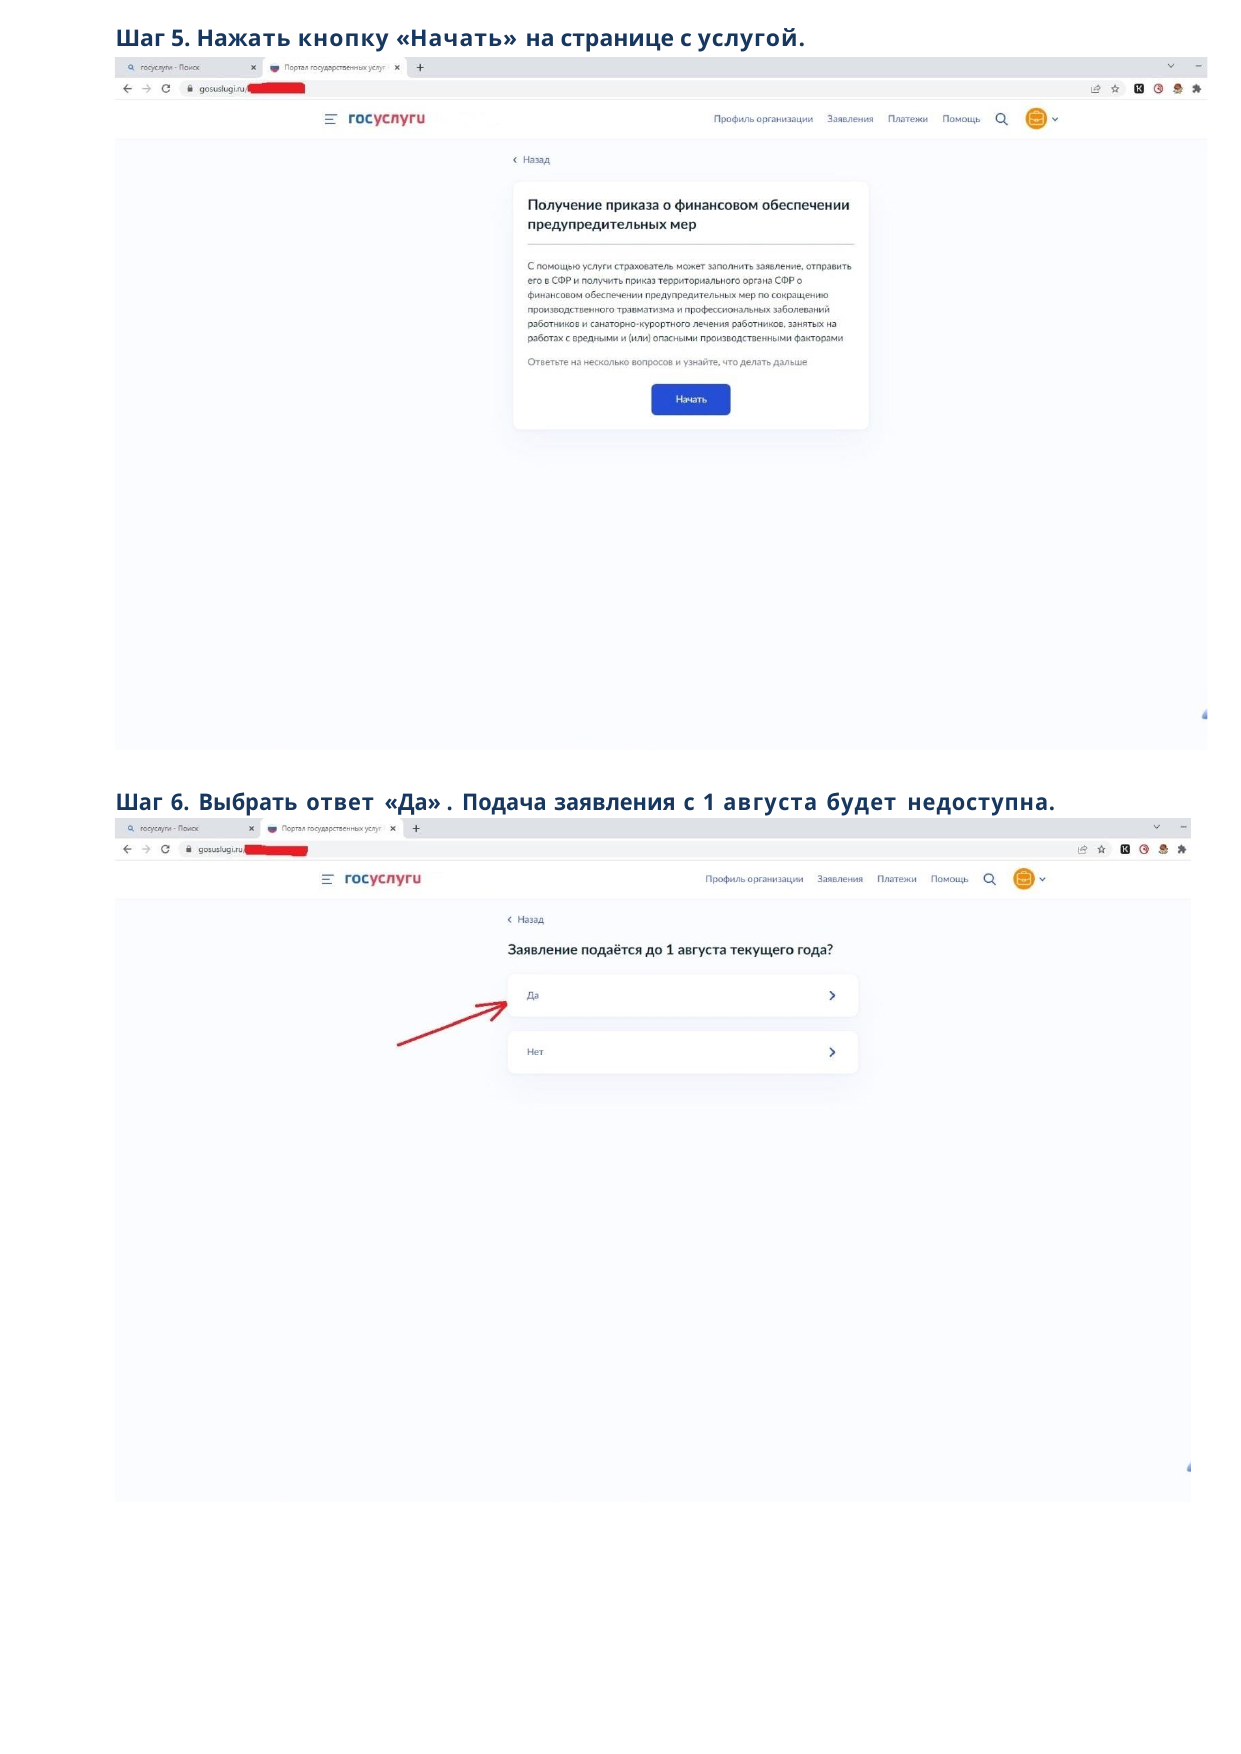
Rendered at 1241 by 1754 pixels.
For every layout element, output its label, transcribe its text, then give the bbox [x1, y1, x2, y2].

table_cell Шаг 6. Выбрать ответ «Да» . Подача заявления с 1 августа будет недоступна. [110, 400, 1089, 816]
picture [114, 818, 1191, 1502]
table_header Шаг 5. Нажать кнопку «Начать» на странице с услугой. [110, 25, 1089, 400]
picture [114, 57, 1208, 750]
